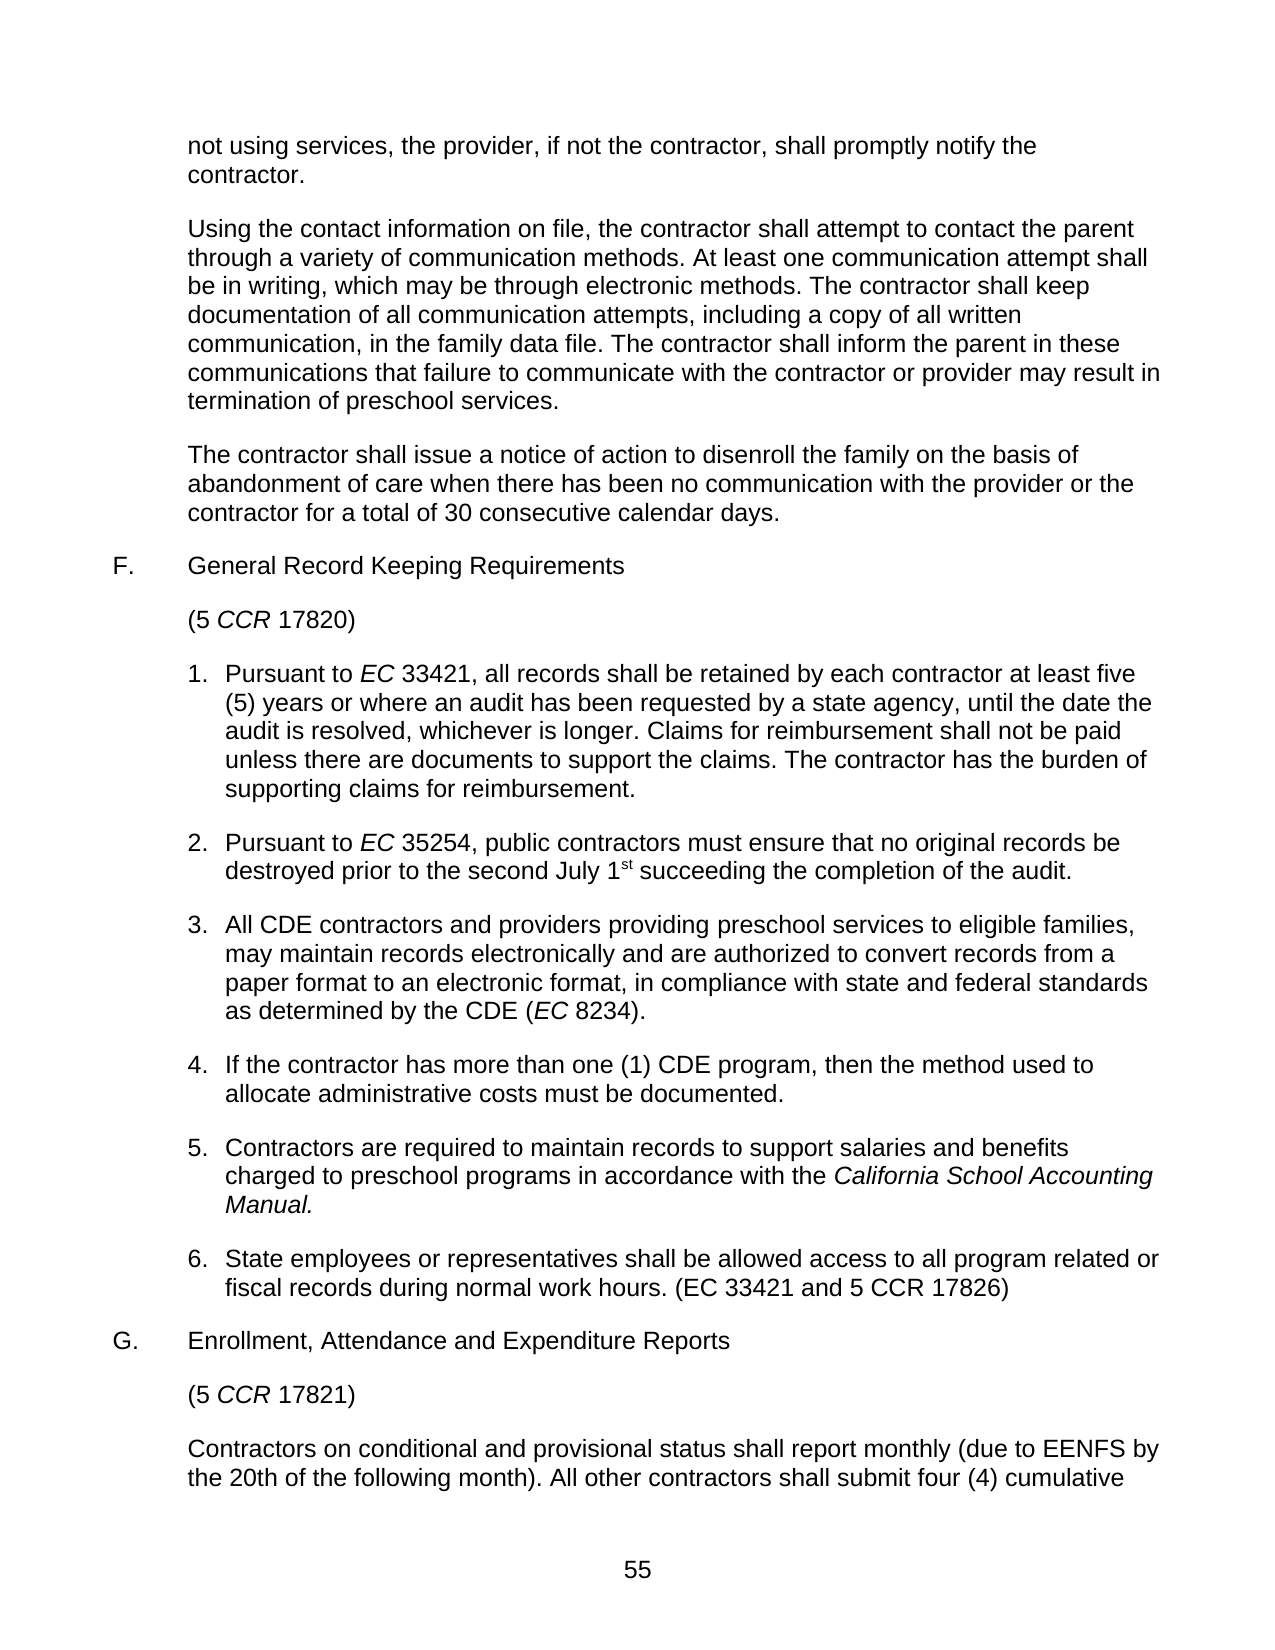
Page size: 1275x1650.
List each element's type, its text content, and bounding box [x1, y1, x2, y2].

list Contractors are required to maintain records to support salaries and benefits charged to preschool programs in accordance with the California School Accounting Manual. [187, 1132, 1162, 1219]
list State employees or representatives shall be allowed access to all program related or fiscal records during normal work hours. (EC 33421 and 5 CCR 17826) [187, 1244, 1162, 1301]
list If the contractor has more than one (1) CDE program, then the method used to allocate administrative costs must be documented. [187, 1050, 1162, 1107]
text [187, 131, 1162, 189]
text (5 CCR 17820) [112, 605, 1162, 634]
list Pursuant to EC 33421, all records shall be retained by each contractor at least five (5) years or where an audit has been requested by a state agency, until the date the audit is resolved, whichever is longer. Claims for reimbursement shall not be paid unless there are documents to support the claims. The contractor has the burden of supporting claims for reimbursement. [187, 659, 1162, 802]
text Using the contact information on file, the contractor shall attempt to contact the parent through a variety of communication methods. At least one communication attempt shall be in writing, which may be through electronic methods. The contractor shall keep documentation of all communication attempts, including a copy of all written communication, in the family data file. The contractor shall inform the parent in these communications that failure to communicate with the contractor or provider may result in termination of preschool services. [187, 214, 1162, 415]
list Pursuant to EC 35254, public contractors must ensure that no original records be destroyed prior to the second July 1st succeeding the completion of the audit. [187, 827, 1162, 885]
subtitle General Record Keeping Requirements [112, 551, 1162, 580]
text (5 CCR 17821) [187, 1380, 1162, 1409]
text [187, 1434, 1162, 1491]
text The contractor shall issue a notice of action to disenroll the family on the basis of abandonment of care when there has been no communication with the provider or the contractor for a total of 30 consecutive calendar days. [187, 440, 1162, 526]
list All CDE contractors and providers providing preschool services to eligible families, may maintain records electronically and are authorized to convert records from a paper format to an electronic format, in compliance with state and federal standards as determined by the CDE (EC 8234). [187, 910, 1162, 1025]
subtitle Enrollment, Attendance and Expenditure Reports [112, 1326, 1162, 1355]
